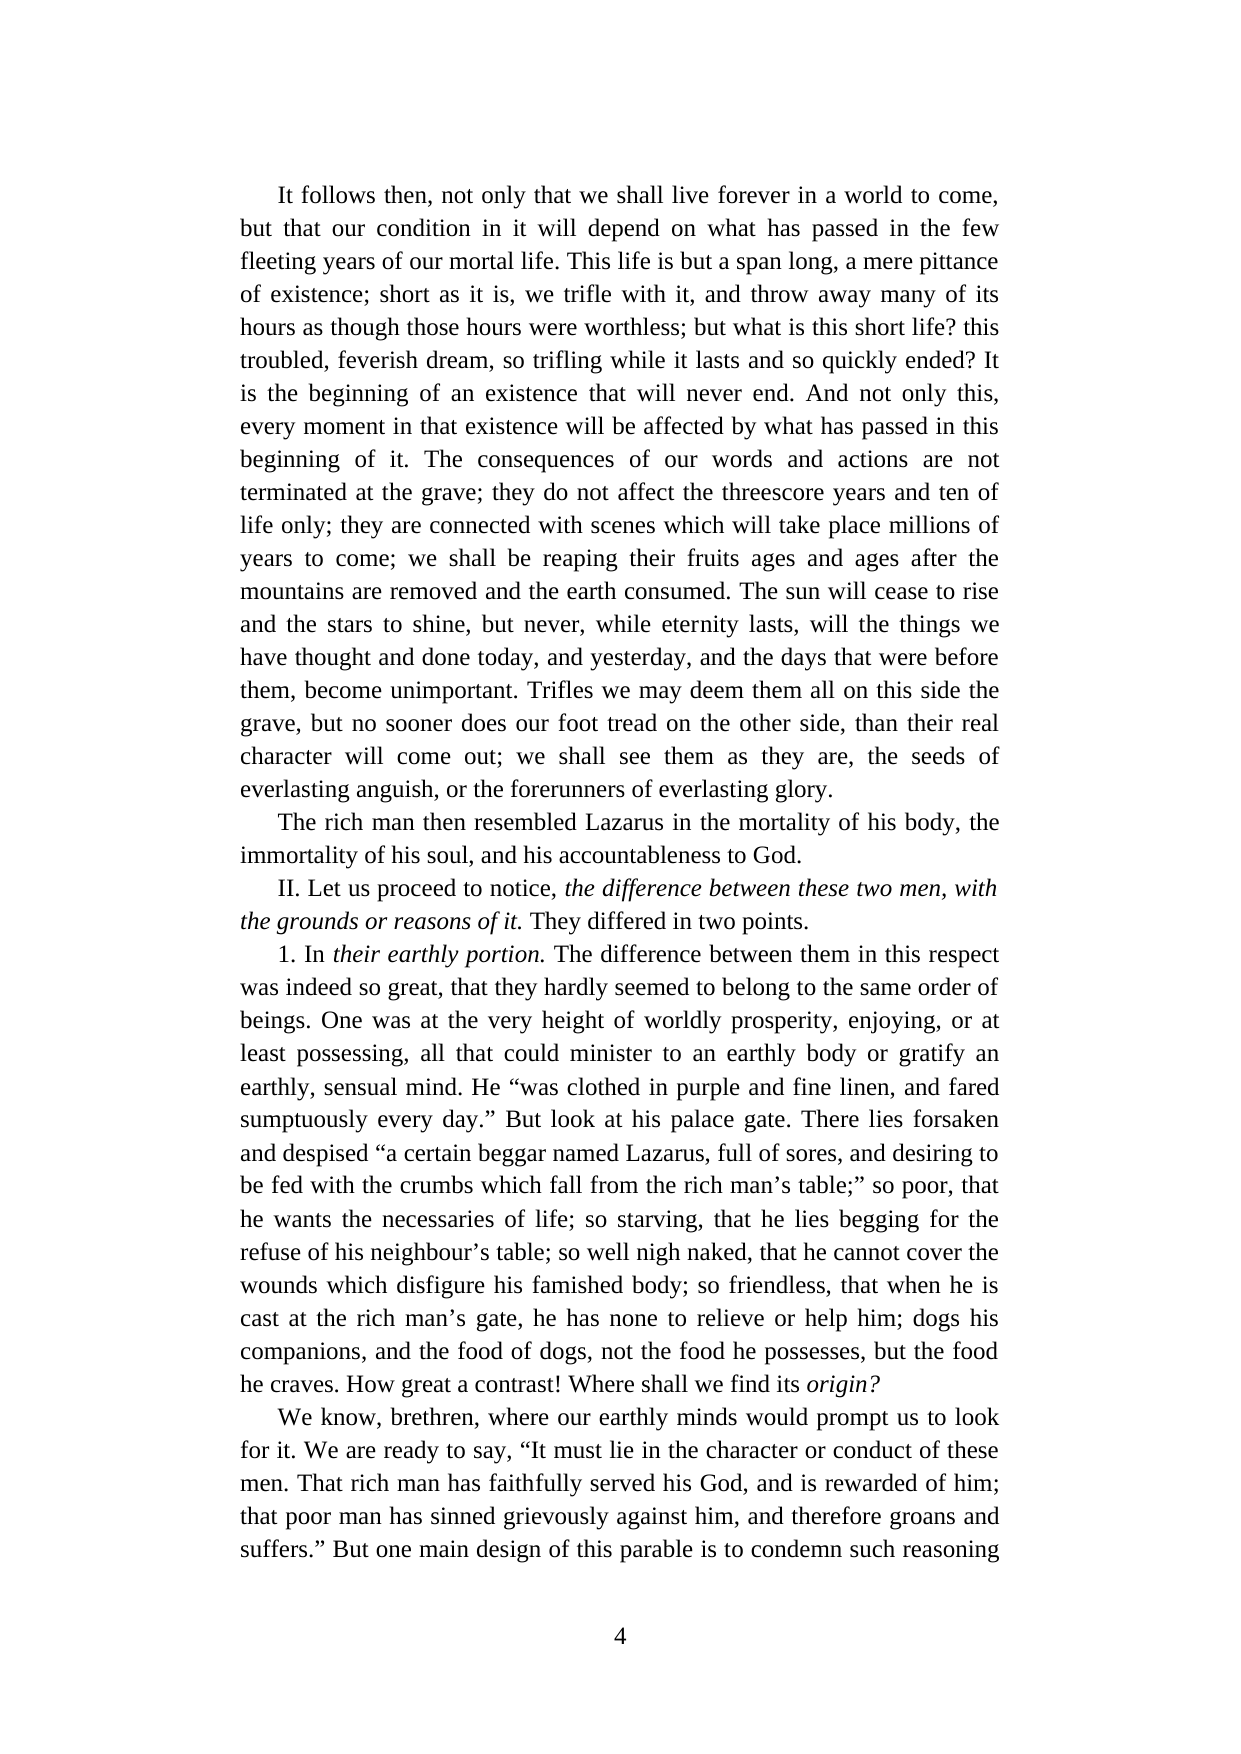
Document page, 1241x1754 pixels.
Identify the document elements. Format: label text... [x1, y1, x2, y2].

text It follows then, not only that we shall live forever in a world to come, but that our condition in it will depend on what has passed in the few fleeting years of our mortal life. This life is but a span long, a mere pittance of existence; short as it is, we trifle with it, and throw away many of its hours as though those hours were worthless; but what is this short life? this troubled, feverish dream, so trifling while it lasts and so quickly ended? It is the beginning of an existence that will never end. And not only this, every moment in that existence will be affected by what has passed in this beginning of it. The consequences of our words and actions are not terminated at the grave; they do not affect the threescore years and ten of life only; they are connected with scenes which will take place millions of years to come; we shall be reaping their fruits ages and ages after the mountains are removed and the earth consumed. The sun will cease to rise and the stars to shine, but never, while eternity lasts, will the things we have thought and done today, and yesterday, and the days that were before them, become unimportant. Trifles we may deem them all on this side the grave, but no sooner does our foot tread on the other side, than their real character will come out; we shall see them as they are, the seeds of everlasting anguish, or the forerunners of everlasting glory. [240, 180, 1000, 803]
text The rich man then resembled Lazarus in the mortality of his body, the immortality of his soul, and his accountableness to God. [240, 807, 1000, 869]
text 1. In their earthly portion. The difference between them in this respect was indeed so great, that they hardly seemed to belong to the same order of beings. One was at the very height of worldly prosperity, enjoying, or at least possessing, all that could minister to an earthly body or gratify an earthly, sensual mind. He “was clothed in purple and fine linen, and fared sumptuously every day.” But look at his palace gate. There lies forsaken and despised “a certain beggar named Lazarus, full of sores, and desiring to be fed with the crumbs which fall from the rich man’s table;” so poor, that he wants the necessaries of life; so starving, that he lies begging for the refuse of his neighbour’s table; so well nigh naked, that he cannot cover the wounds which disfigure his famished body; so friendless, that when he is cast at the rich man’s gate, he has none to relieve or help him; dogs his companions, and the food of dogs, not the food he possesses, but the food he craves. How great a contrast! Where shall we find its origin? [240, 939, 1000, 1397]
text II. Let us proceed to notice, the difference between these two men, with the grounds or reasons of it. They differed in two points. [240, 873, 1000, 935]
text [240, 1402, 1000, 1563]
